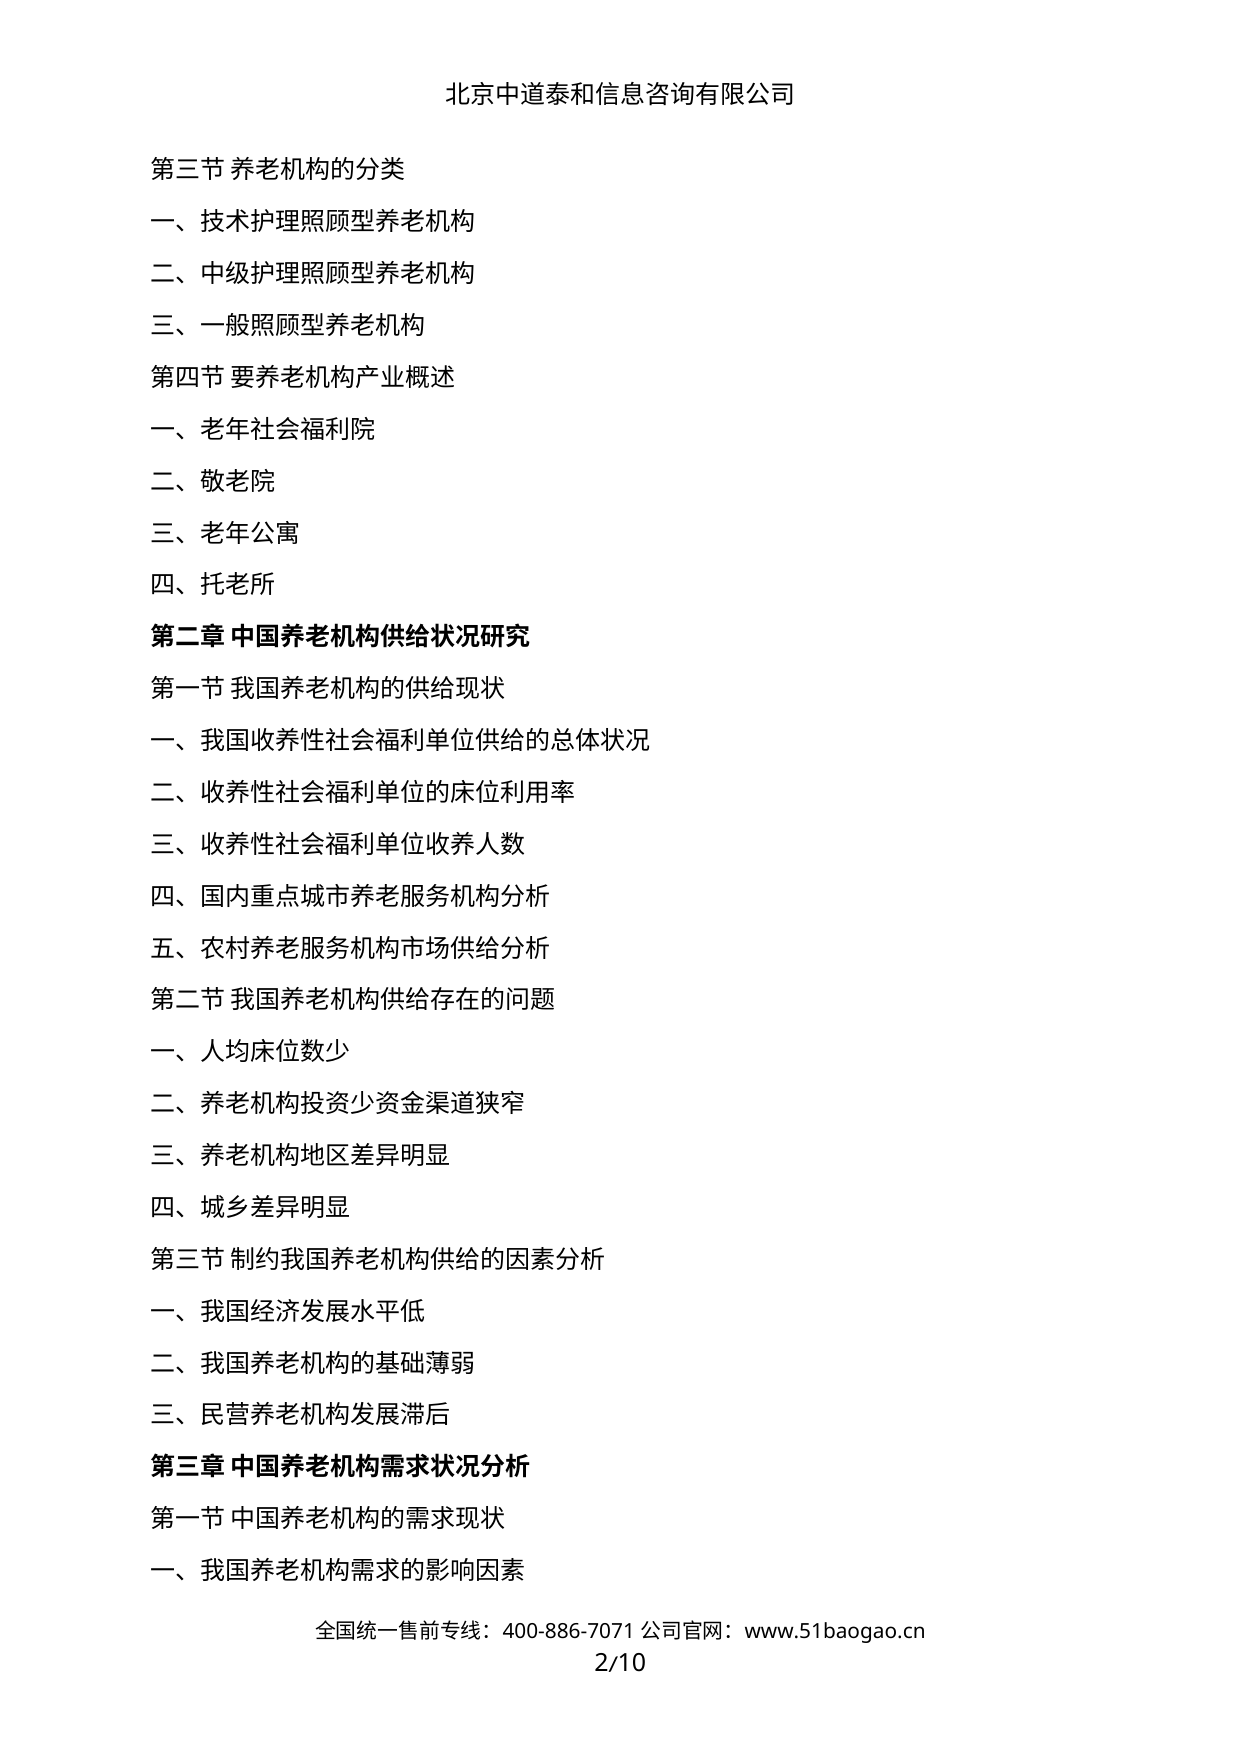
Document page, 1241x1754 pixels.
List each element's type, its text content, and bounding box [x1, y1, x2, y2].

text 三、养老机构地区差异明显 [150, 1136, 1090, 1172]
text 二、我国养老机构的基础薄弱 [150, 1343, 1090, 1379]
text 第三节 制约我国养老机构供给的因素分析 [150, 1239, 1090, 1276]
text 第二章 中国养老机构供给状况研究 [150, 617, 1090, 653]
text 第二节 我国养老机构供给存在的问题 [150, 980, 1090, 1016]
text 第四节 要养老机构产业概述 [150, 357, 1090, 394]
text 二、养老机构投资少资金渠道狭窄 [150, 1084, 1090, 1120]
text 一、我国收养性社会福利单位供给的总体状况 [150, 721, 1090, 757]
text 第一节 中国养老机构的需求现状 [150, 1499, 1090, 1535]
text 二、收养性社会福利单位的床位利用率 [150, 772, 1090, 809]
text 一、老年社会福利院 [150, 409, 1090, 446]
text 第三节 养老机构的分类 [150, 150, 1090, 186]
text 一、我国经济发展水平低 [150, 1291, 1090, 1327]
text 四、国内重点城市养老服务机构分析 [150, 876, 1090, 912]
text 一、技术护理照顾型养老机构 [150, 202, 1090, 238]
text 三、老年公寓 [150, 513, 1090, 549]
text 第一节 我国养老机构的供给现状 [150, 669, 1090, 705]
text 二、敬老院 [150, 461, 1090, 497]
text 第三章 中国养老机构需求状况分析 [150, 1447, 1090, 1483]
text 五、农村养老服务机构市场供给分析 [150, 928, 1090, 964]
text 三、一般照顾型养老机构 [150, 306, 1090, 342]
text 二、中级护理照顾型养老机构 [150, 254, 1090, 290]
text 三、收养性社会福利单位收养人数 [150, 824, 1090, 861]
text 一、我国养老机构需求的影响因素 [150, 1551, 1090, 1587]
text 四、托老所 [150, 565, 1090, 601]
text 一、人均床位数少 [150, 1032, 1090, 1068]
text 三、民营养老机构发展滞后 [150, 1395, 1090, 1431]
text 四、城乡差异明显 [150, 1187, 1090, 1224]
